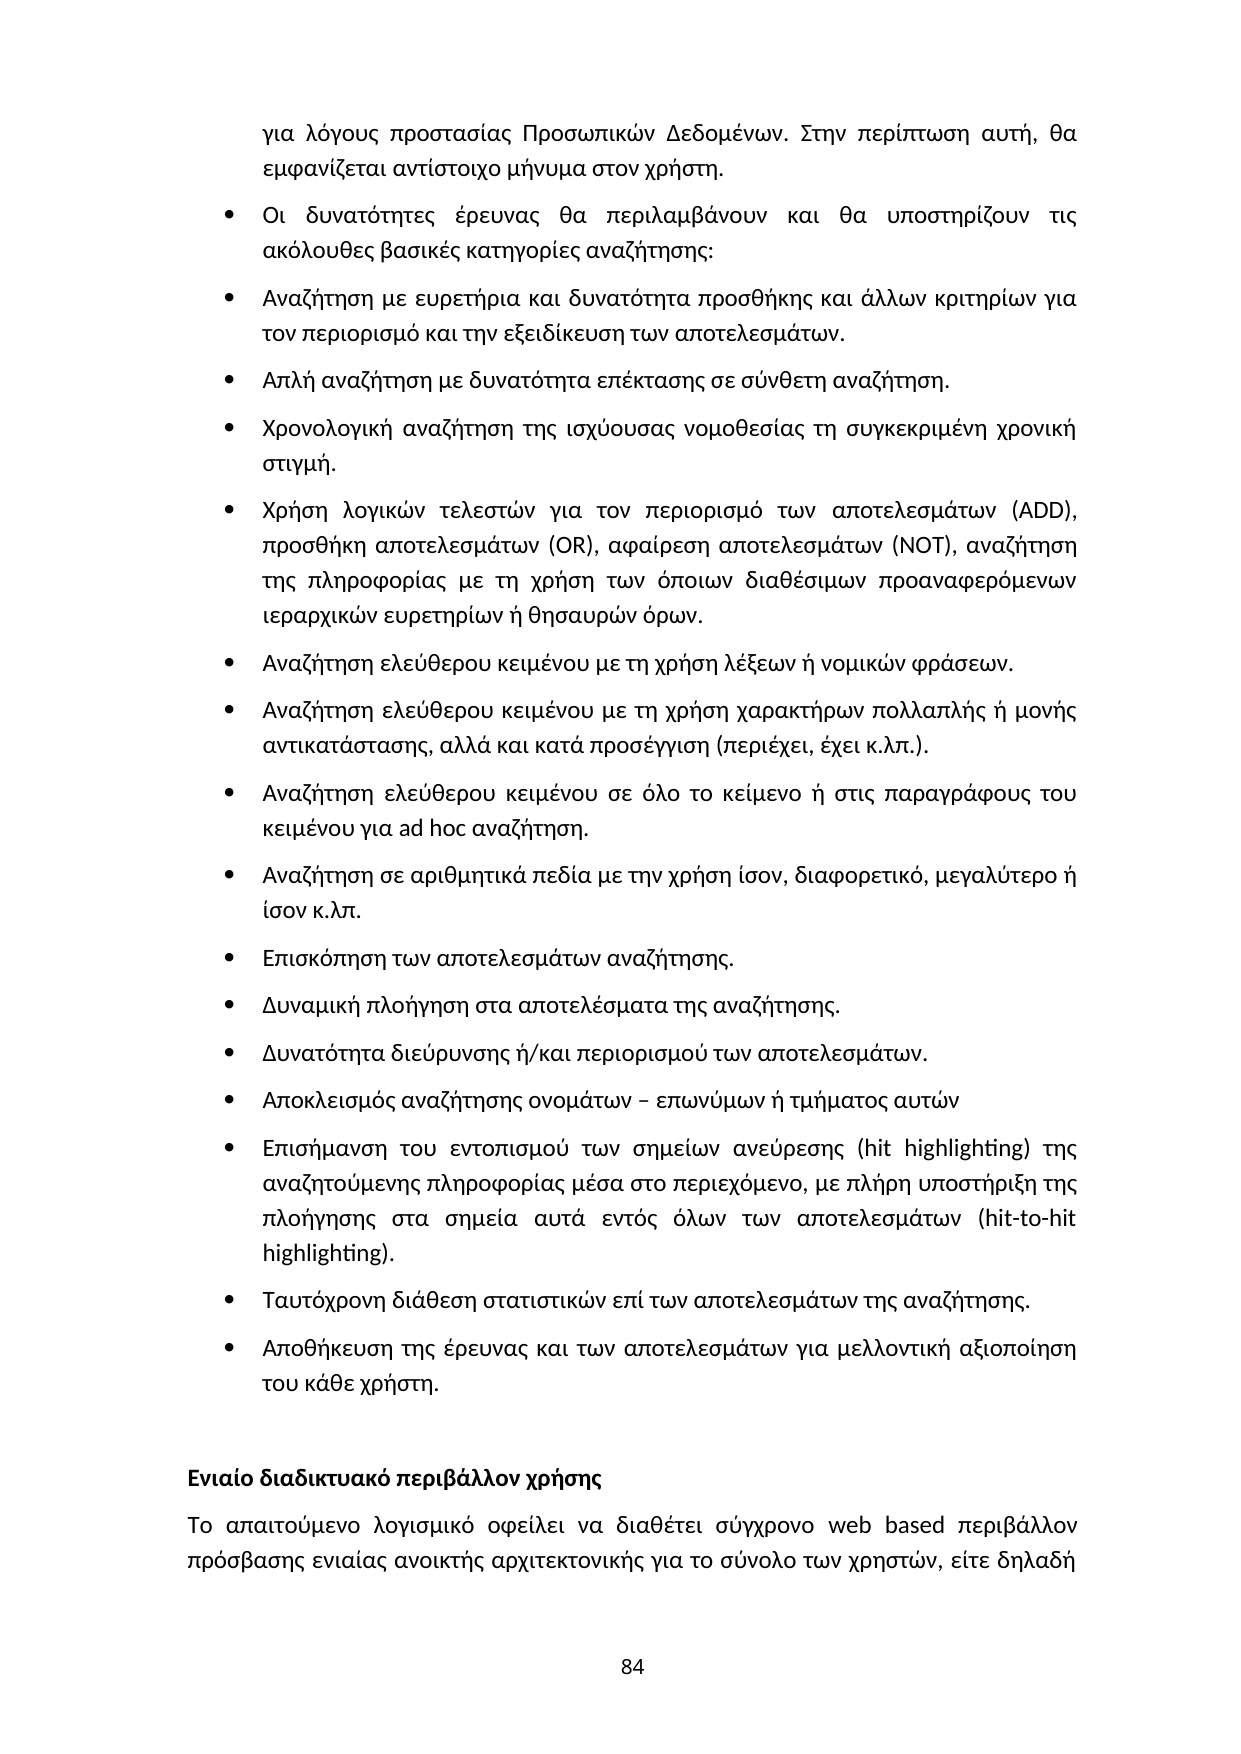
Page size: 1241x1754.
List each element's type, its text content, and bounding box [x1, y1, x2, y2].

list Αποκλεισμός αναζήτησης ονομάτων – επωνύμων ή τμήματος αυτών [225, 1084, 1078, 1115]
list Χρονολογική αναζήτηση της ισχύουσας νομοθεσίας τη συγκεκριμένη χρονική στιγμή. [225, 412, 1078, 477]
list Δυναμική πλοήγηση στα αποτελέσματα της αναζήτησης. [225, 989, 1078, 1020]
list Αναζήτηση ελεύθερου κειμένου σε όλο το κείμενο ή στις παραγράφους του κειμένου για ad hoc αναζήτηση. [225, 777, 1078, 842]
text Ενιαίο διαδικτυακό περιβάλλον χρήσης [187, 1462, 1078, 1492]
list Αναζήτηση σε αριθμητικά πεδία με την χρήση ίσον, διαφορετικό, μεγαλύτερο ή ίσον κ.λπ. [225, 859, 1078, 925]
list Ταυτόχρονη διάθεση στατιστικών επί των αποτελεσμάτων της αναζήτησης. [225, 1284, 1078, 1315]
list Επισήμανση του εντοπισμού των σημείων ανεύρεσης (hit highlighting) της αναζητούμενης πληροφορίας μέσα στο περιεχόμενο, με πλήρη υποστήριξη της πλοήγησης στα σημεία αυτά εντός όλων των αποτελεσμάτων (hit-to-hit highlighting). [225, 1132, 1078, 1267]
list Δυνατότητα διεύρυνσης ή/και περιορισμού των αποτελεσμάτων. [225, 1037, 1078, 1067]
list Επισκόπηση των αποτελεσμάτων αναζήτησης. [225, 942, 1078, 972]
list Αναζήτηση ελεύθερου κειμένου με τη χρήση χαρακτήρων πολλαπλής ή μονής αντικατάστασης, αλλά και κατά προσέγγιση (περιέχει, έχει κ.λπ.). [225, 694, 1078, 760]
list Χρήση λογικών τελεστών για τον περιορισμό των αποτελεσμάτων (ADD), προσθήκη αποτελεσμάτων (OR), αφαίρεση αποτελεσμάτων (NOT), αναζήτηση της πληροφορίας με τη χρήση των όποιων διαθέσιμων προαναφερόμενων ιεραρχικών ευρετηρίων ή θησαυρών όρων. [225, 494, 1078, 630]
list Οι δυνατότητες έρευνας θα περιλαμβάνουν και θα υποστηρίζουν τις ακόλουθες βασικές κατηγορίες αναζήτησης: [225, 199, 1078, 265]
list Αναζήτηση με ευρετήρια και δυνατότητα προσθήκης και άλλων κριτηρίων για τον περιορισμό και την εξειδίκευση των αποτελεσμάτων. [225, 282, 1078, 347]
list Αναζήτηση ελεύθερου κειμένου με τη χρήση λέξεων ή νομικών φράσεων. [225, 647, 1078, 677]
list Αποθήκευση της έρευνας και των αποτελεσμάτων για μελλοντική αξιοποίηση του κάθε χρήστη. [225, 1332, 1078, 1397]
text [187, 1509, 1078, 1575]
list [225, 117, 1078, 182]
list Απλή αναζήτηση με δυνατότητα επέκτασης σε σύνθετη αναζήτηση. [225, 364, 1078, 395]
